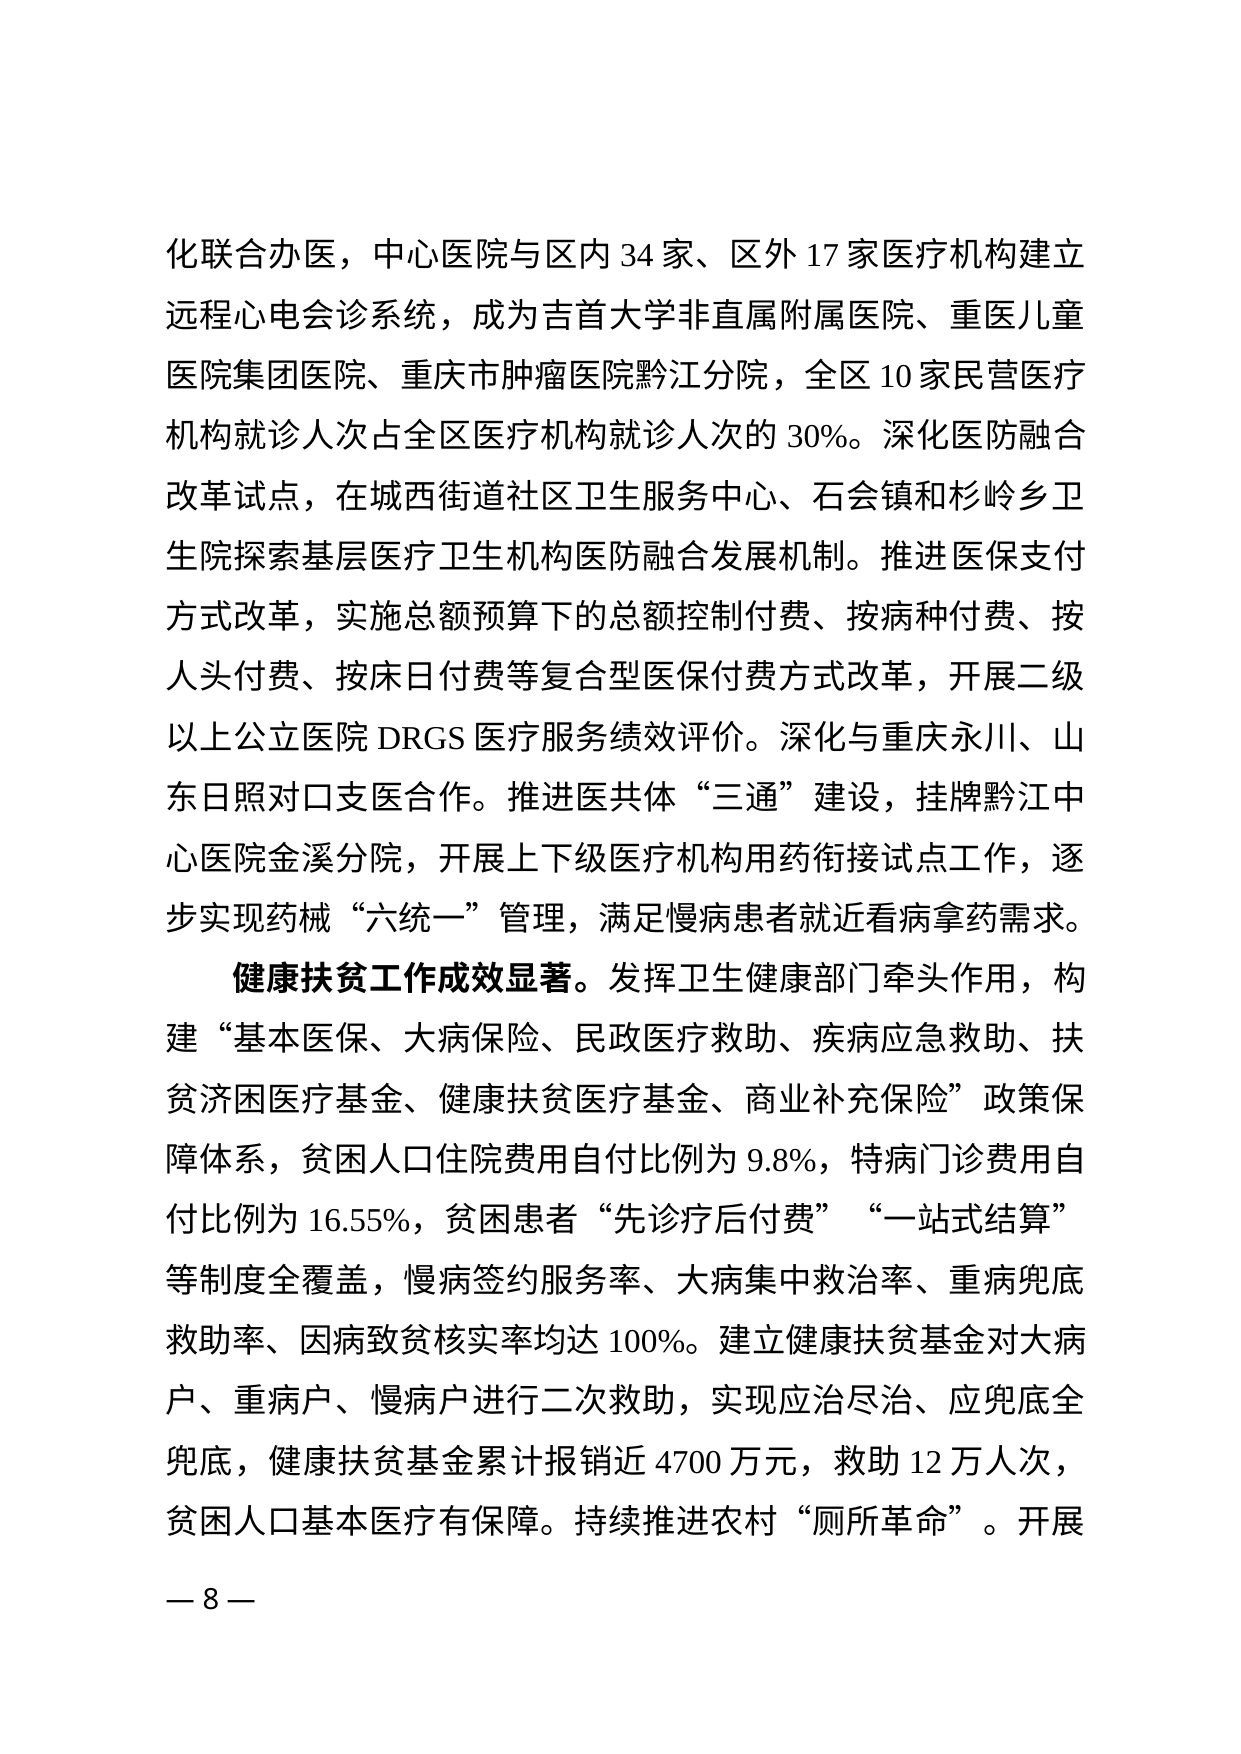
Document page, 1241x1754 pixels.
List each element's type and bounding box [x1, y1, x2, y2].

text [165, 218, 1087, 942]
text [165, 942, 1087, 1545]
